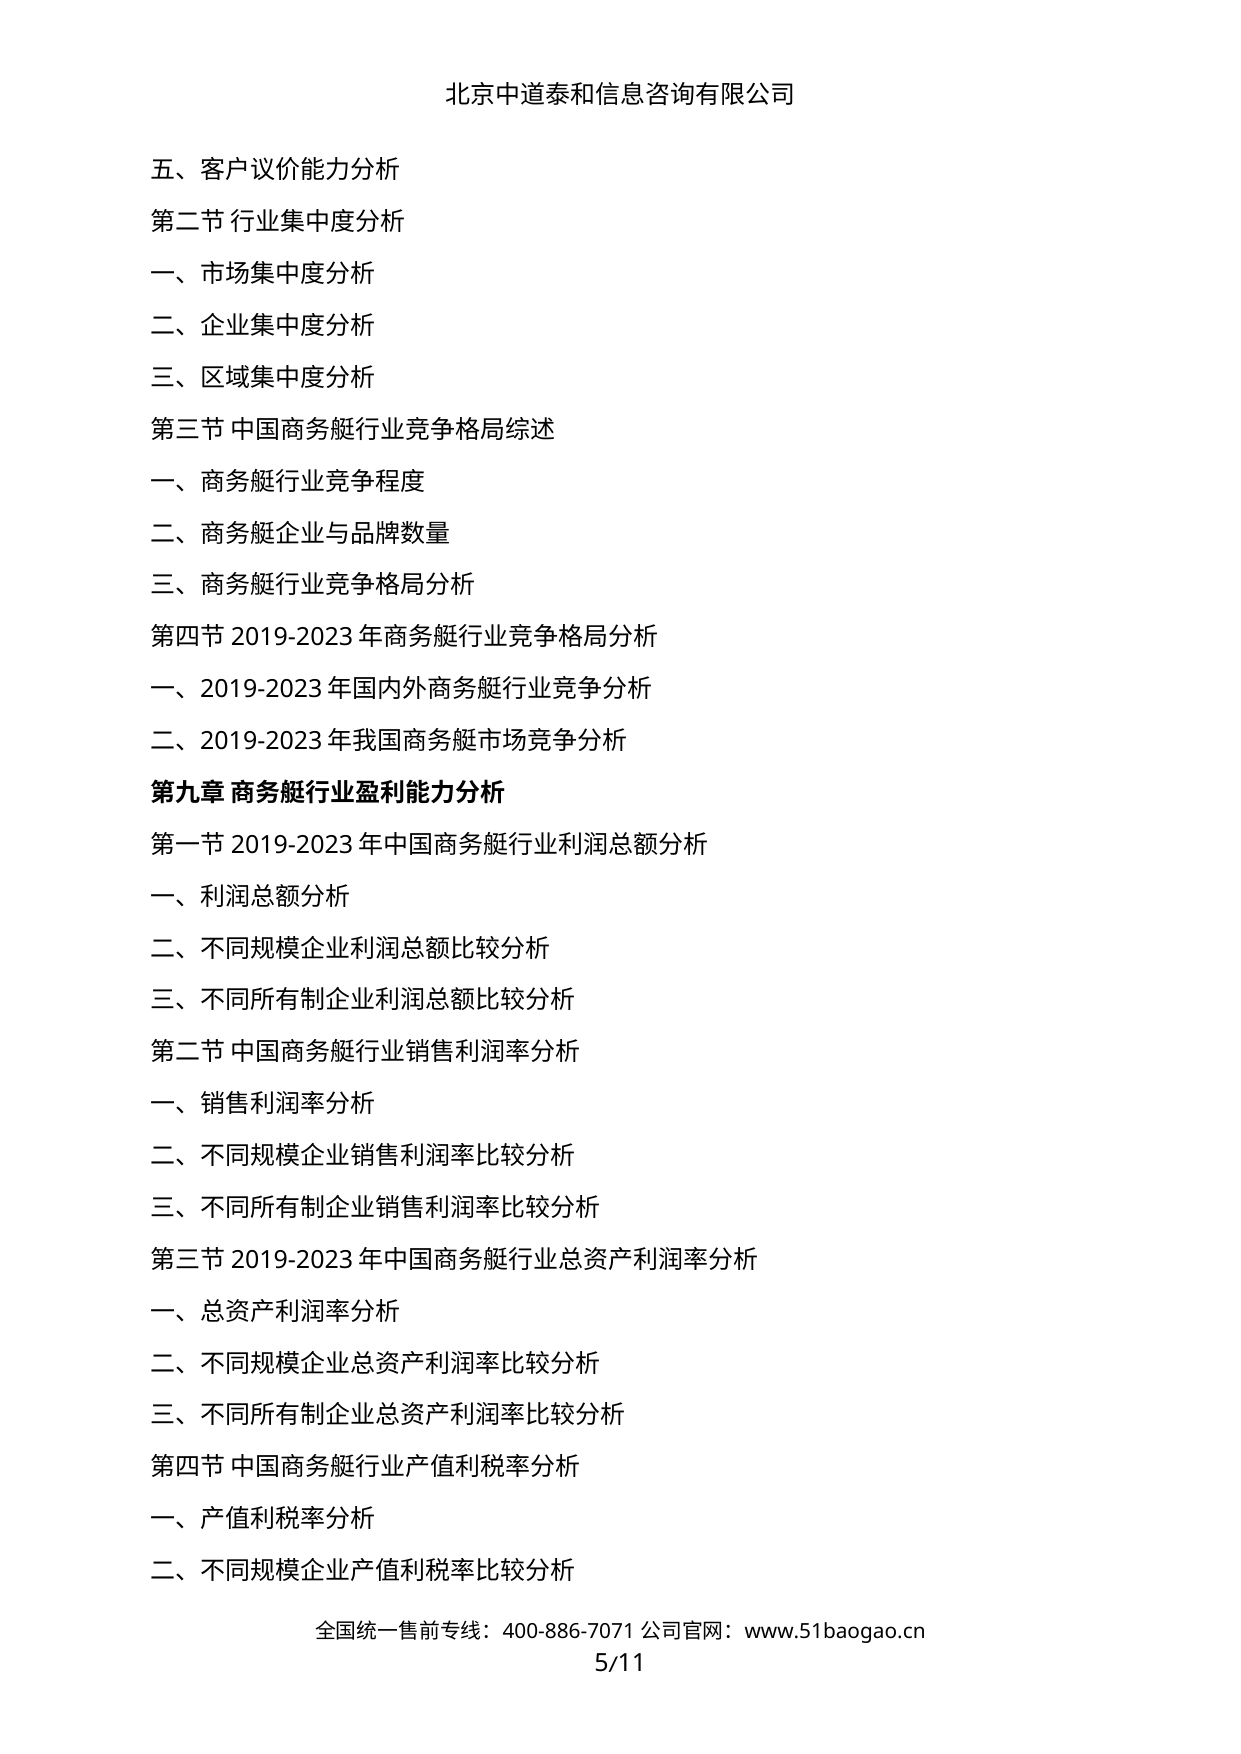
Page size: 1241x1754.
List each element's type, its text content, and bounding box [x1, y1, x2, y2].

text 五、客户议价能力分析 [150, 150, 1090, 186]
text 一、市场集中度分析 [150, 254, 1090, 290]
text 三、不同所有制企业利润总额比较分析 [150, 980, 1090, 1016]
text 二、不同规模企业销售利润率比较分析 [150, 1136, 1090, 1172]
text 二、商务艇企业与品牌数量 [150, 513, 1090, 549]
text 二、不同规模企业总资产利润率比较分析 [150, 1343, 1090, 1379]
text 二、不同规模企业利润总额比较分析 [150, 928, 1090, 964]
text 第四节 中国商务艇行业产值利税率分析 [150, 1447, 1090, 1483]
text 二、企业集中度分析 [150, 306, 1090, 342]
text 三、不同所有制企业总资产利润率比较分析 [150, 1395, 1090, 1431]
text 三、区域集中度分析 [150, 357, 1090, 394]
text 三、商务艇行业竞争格局分析 [150, 565, 1090, 601]
text 二、不同规模企业产值利税率比较分析 [150, 1551, 1090, 1587]
text 第九章 商务艇行业盈利能力分析 [150, 772, 1090, 809]
text 第一节 2019-2023年中国商务艇行业利润总额分析 [150, 824, 1090, 861]
text 一、2019-2023年国内外商务艇行业竞争分析 [150, 669, 1090, 705]
text 第二节 行业集中度分析 [150, 202, 1090, 238]
text 三、不同所有制企业销售利润率比较分析 [150, 1187, 1090, 1224]
text 一、销售利润率分析 [150, 1084, 1090, 1120]
text 第三节 2019-2023年中国商务艇行业总资产利润率分析 [150, 1239, 1090, 1276]
text 第四节 2019-2023年商务艇行业竞争格局分析 [150, 617, 1090, 653]
text 一、产值利税率分析 [150, 1499, 1090, 1535]
text 第三节 中国商务艇行业竞争格局综述 [150, 409, 1090, 446]
text 第二节 中国商务艇行业销售利润率分析 [150, 1032, 1090, 1068]
text 二、2019-2023年我国商务艇市场竞争分析 [150, 721, 1090, 757]
text 一、商务艇行业竞争程度 [150, 461, 1090, 497]
text 一、总资产利润率分析 [150, 1291, 1090, 1327]
text 一、利润总额分析 [150, 876, 1090, 912]
